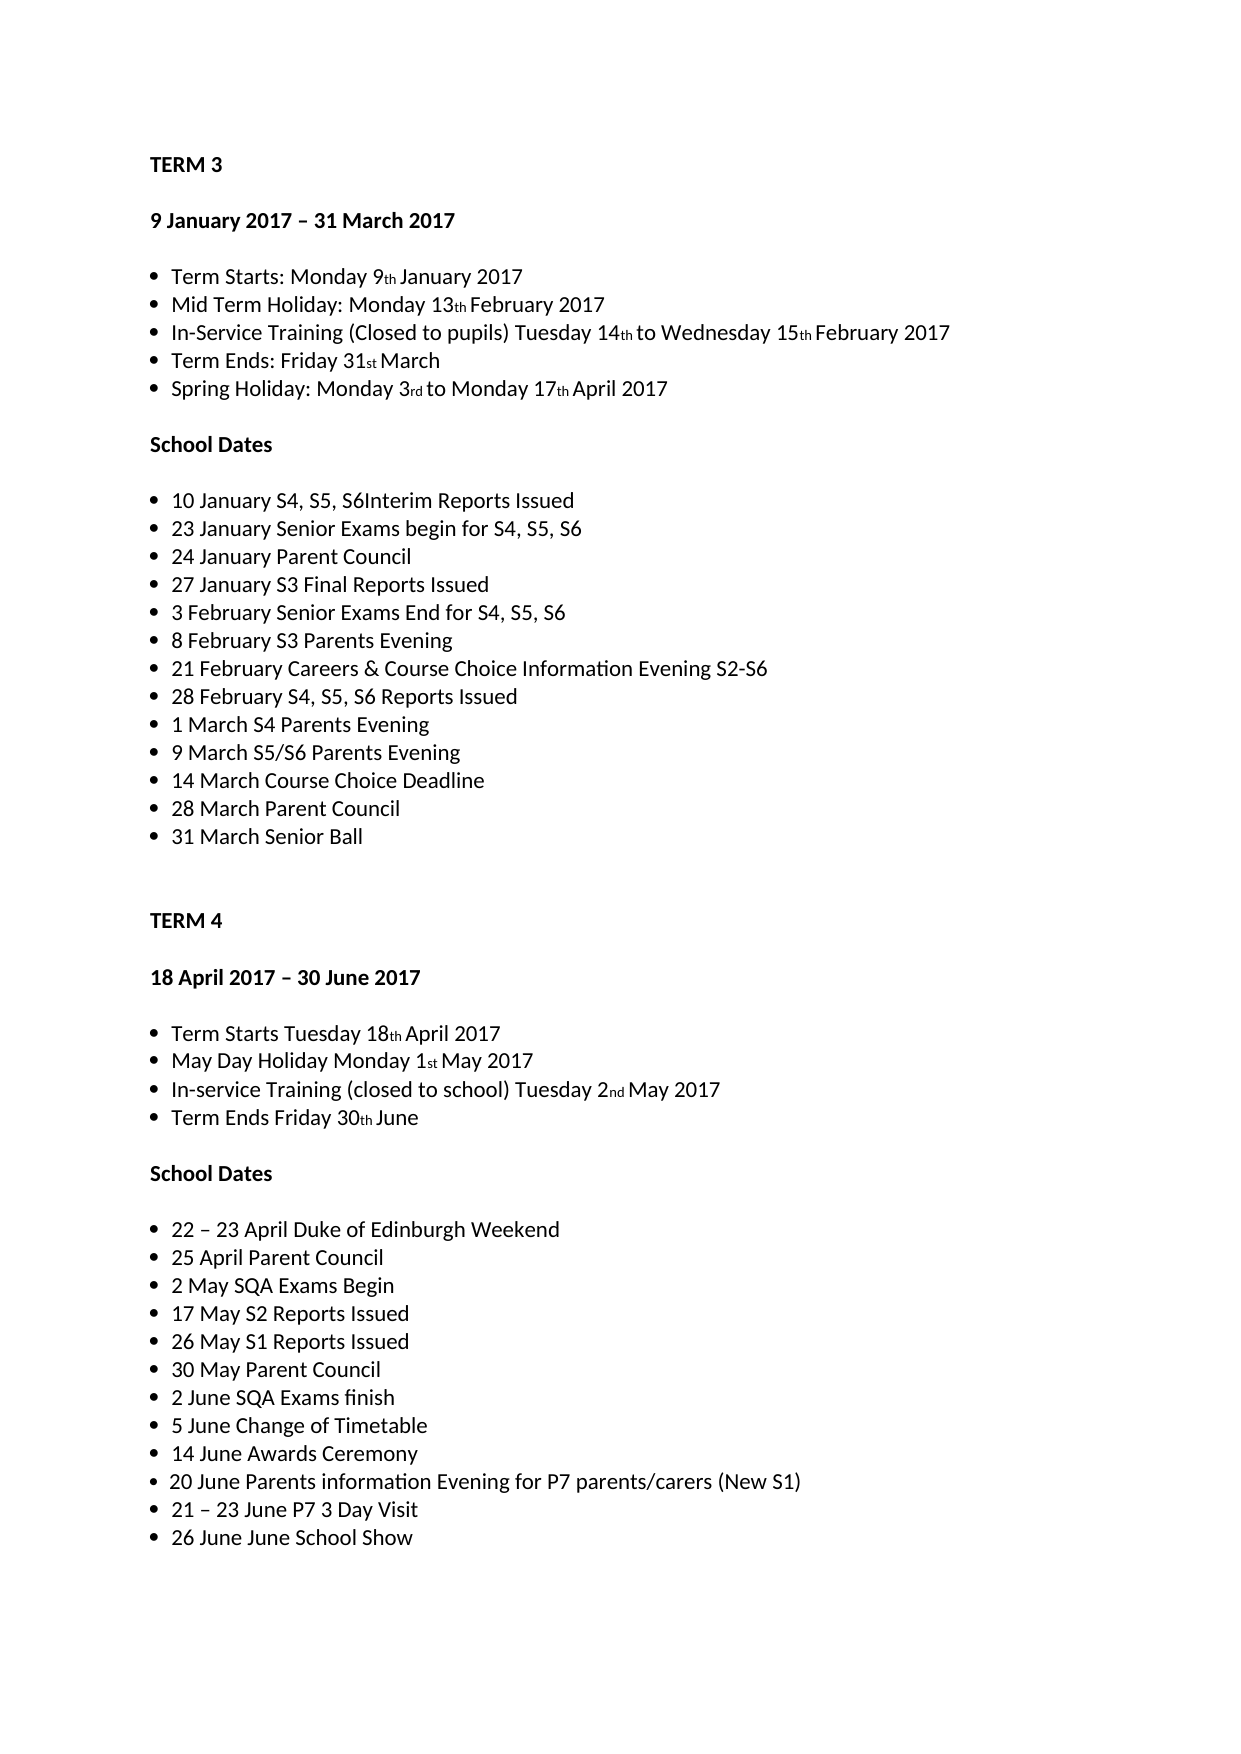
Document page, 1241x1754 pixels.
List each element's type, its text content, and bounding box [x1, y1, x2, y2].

text 18 April 2017 – 30 June 2017 [150, 963, 1090, 991]
text 26 May S1 Reports Issued [150, 1327, 1090, 1355]
text 24 January Parent Council [150, 542, 1090, 570]
text 20 June Parents information Evening for P7 parents/carers (New S1) [150, 1467, 1090, 1495]
text 3 February Senior Exams End for S4, S5, S6 [150, 598, 1090, 626]
text 28 March Parent Council [150, 794, 1090, 822]
text 23 January Senior Exams begin for S4, S5, S6 [150, 514, 1090, 542]
text TERM 4 [150, 907, 1090, 934]
text May Day Holiday Monday 1st May 2017 [150, 1047, 1090, 1075]
text 28 February S4, S5, S6 Reports Issued [150, 682, 1090, 710]
text 26 June June School Show [150, 1523, 1090, 1551]
text 9 March S5/S6 Parents Evening [150, 738, 1090, 766]
text 10 January S4, S5, S6Interim Reports Issued [150, 486, 1090, 514]
text Term Ends Friday 30th June [150, 1103, 1090, 1131]
text TERM 3 [150, 150, 1090, 178]
text 2 June SQA Exams finish [150, 1383, 1090, 1411]
text 1 March S4 Parents Evening [150, 710, 1090, 738]
text 21 February Careers & Course Choice Information Evening S2-S6 [150, 654, 1090, 682]
text 14 June Awards Ceremony [150, 1439, 1090, 1467]
text School Dates [150, 430, 1090, 458]
text 22 – 23 April Duke of Edinburgh Weekend [150, 1215, 1090, 1243]
text 17 May S2 Reports Issued [150, 1299, 1090, 1327]
text 27 January S3 Final Reports Issued [150, 570, 1090, 598]
text 25 April Parent Council [150, 1243, 1090, 1271]
text Spring Holiday: Monday 3rd to Monday 17th April 2017 [150, 374, 1090, 402]
text In-service Training (closed to school) Tuesday 2nd May 2017 [150, 1075, 1090, 1103]
text Term Ends: Friday 31st March [150, 346, 1090, 374]
text 14 March Course Choice Deadline [150, 766, 1090, 794]
text 30 May Parent Council [150, 1355, 1090, 1383]
text Term Starts Tuesday 18th April 2017 [150, 1019, 1090, 1047]
text School Dates [150, 1159, 1090, 1187]
text Term Starts: Monday 9th January 2017 [150, 262, 1090, 290]
text Mid Term Holiday: Monday 13th February 2017 [150, 290, 1090, 318]
text 2 May SQA Exams Begin [150, 1271, 1090, 1299]
text 21 – 23 June P7 3 Day Visit [150, 1495, 1090, 1523]
text In-Service Training (Closed to pupils) Tuesday 14th to Wednesday 15th February 2017 [150, 318, 1090, 346]
text 31 March Senior Ball [150, 822, 1090, 851]
text 8 February S3 Parents Evening [150, 626, 1090, 654]
text 9 January 2017 – 31 March 2017 [150, 206, 1090, 234]
text 5 June Change of Timetable [150, 1411, 1090, 1439]
